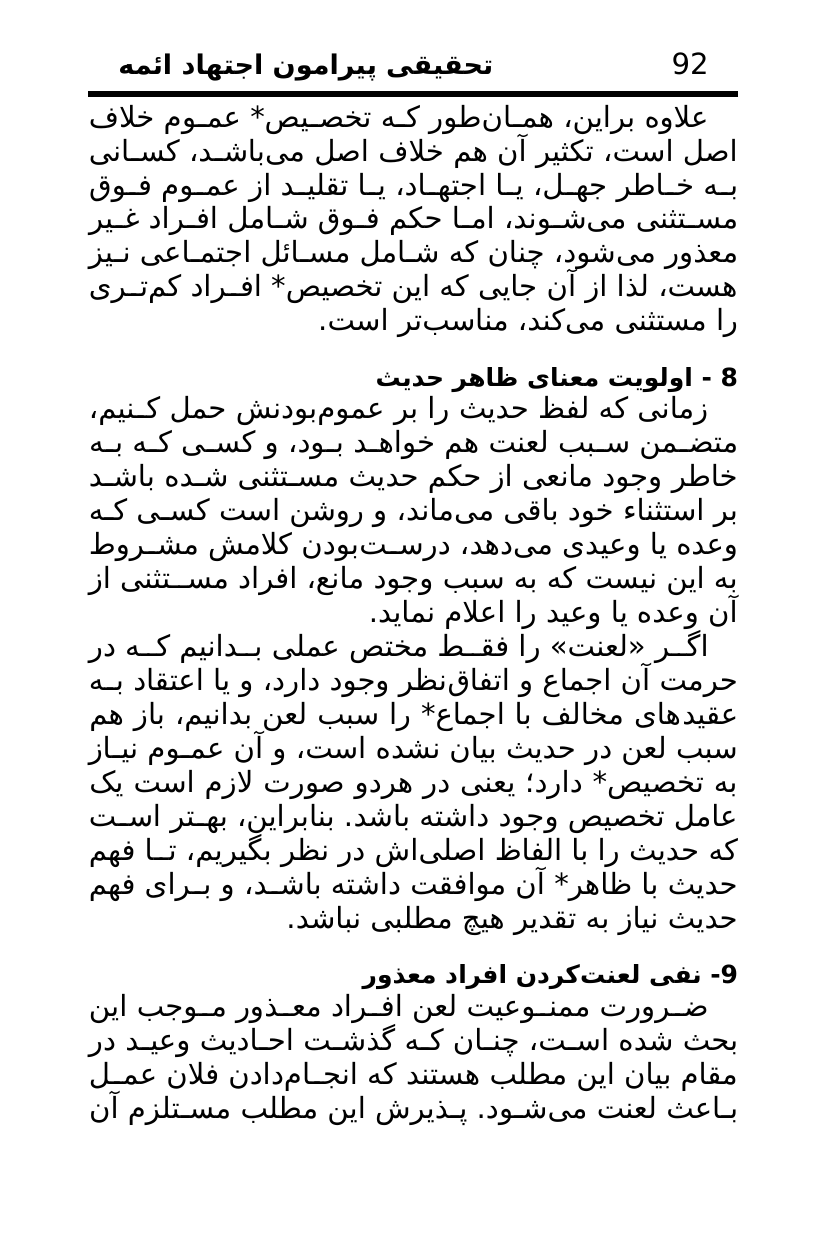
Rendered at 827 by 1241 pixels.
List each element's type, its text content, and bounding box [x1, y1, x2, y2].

text 8 - اولویت معنای ظاهر حدیث [89, 363, 738, 392]
text علاوه براین، همان‌طور که تخصیص* عموم خلاف اصل است، تکثیر آن هم خلاف اصل می‌باشد، کسانی به خاطر جهل، یا اجتهاد، یا تقلید از عموم فوق مستثنی می‌شوند، اما حکم فوق شامل افراد غیر معذور می‌شود، چنان که شامل مسائل اجتماعی نیز هست، لذا از آن جایی که این تخصیص* افراد کم‌تری را مستثنی می‌کند، مناسب‌تر است. [89, 100, 738, 338]
text 9- نفی لعنت‌کردن افراد معذور [89, 960, 738, 989]
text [89, 989, 738, 1125]
text اگر «لعنت» را فقط مختص عملی بدانیم که در حرمت آن اجماع و اتفاق‌نظر وجود دارد، و یا اعتقاد به عقید‌‌های مخالف با اجماع* را سبب لعن بدانیم، باز هم سبب لعن در حدیث بیان نشده است، و آن عموم نیاز به تخصیص* دارد؛ یعنی در هردو صورت لازم است یک عامل تخصیص وجود داشته باشد. بنابراین، بهتر است که حدیث را با الفاظ اصلی‌اش در نظر بگیریم، تا فهم حدیث با ظاهر* آن موافقت داشته باشد، و برای فهم حدیث نیاز به تقدیر هیچ مطلبی نباشد. [89, 629, 738, 935]
text زمانی که لفظ حدیث را بر عموم‌بودنش حمل کنیم، متضمن سبب لعنت هم خواهد بود، و کسی که به خاطر وجود مانعی از حکم حدیث مستثنی شده باشد بر استثناء خود باقی می‌ماند، و روشن است کسی که وعده یا وعیدی می‌دهد، درست‌بودن کلامش مشروط به این نیست که به سبب وجود مانع، افراد مستثنی از آن وعده یا وعید را اعلام نماید. [89, 392, 738, 629]
